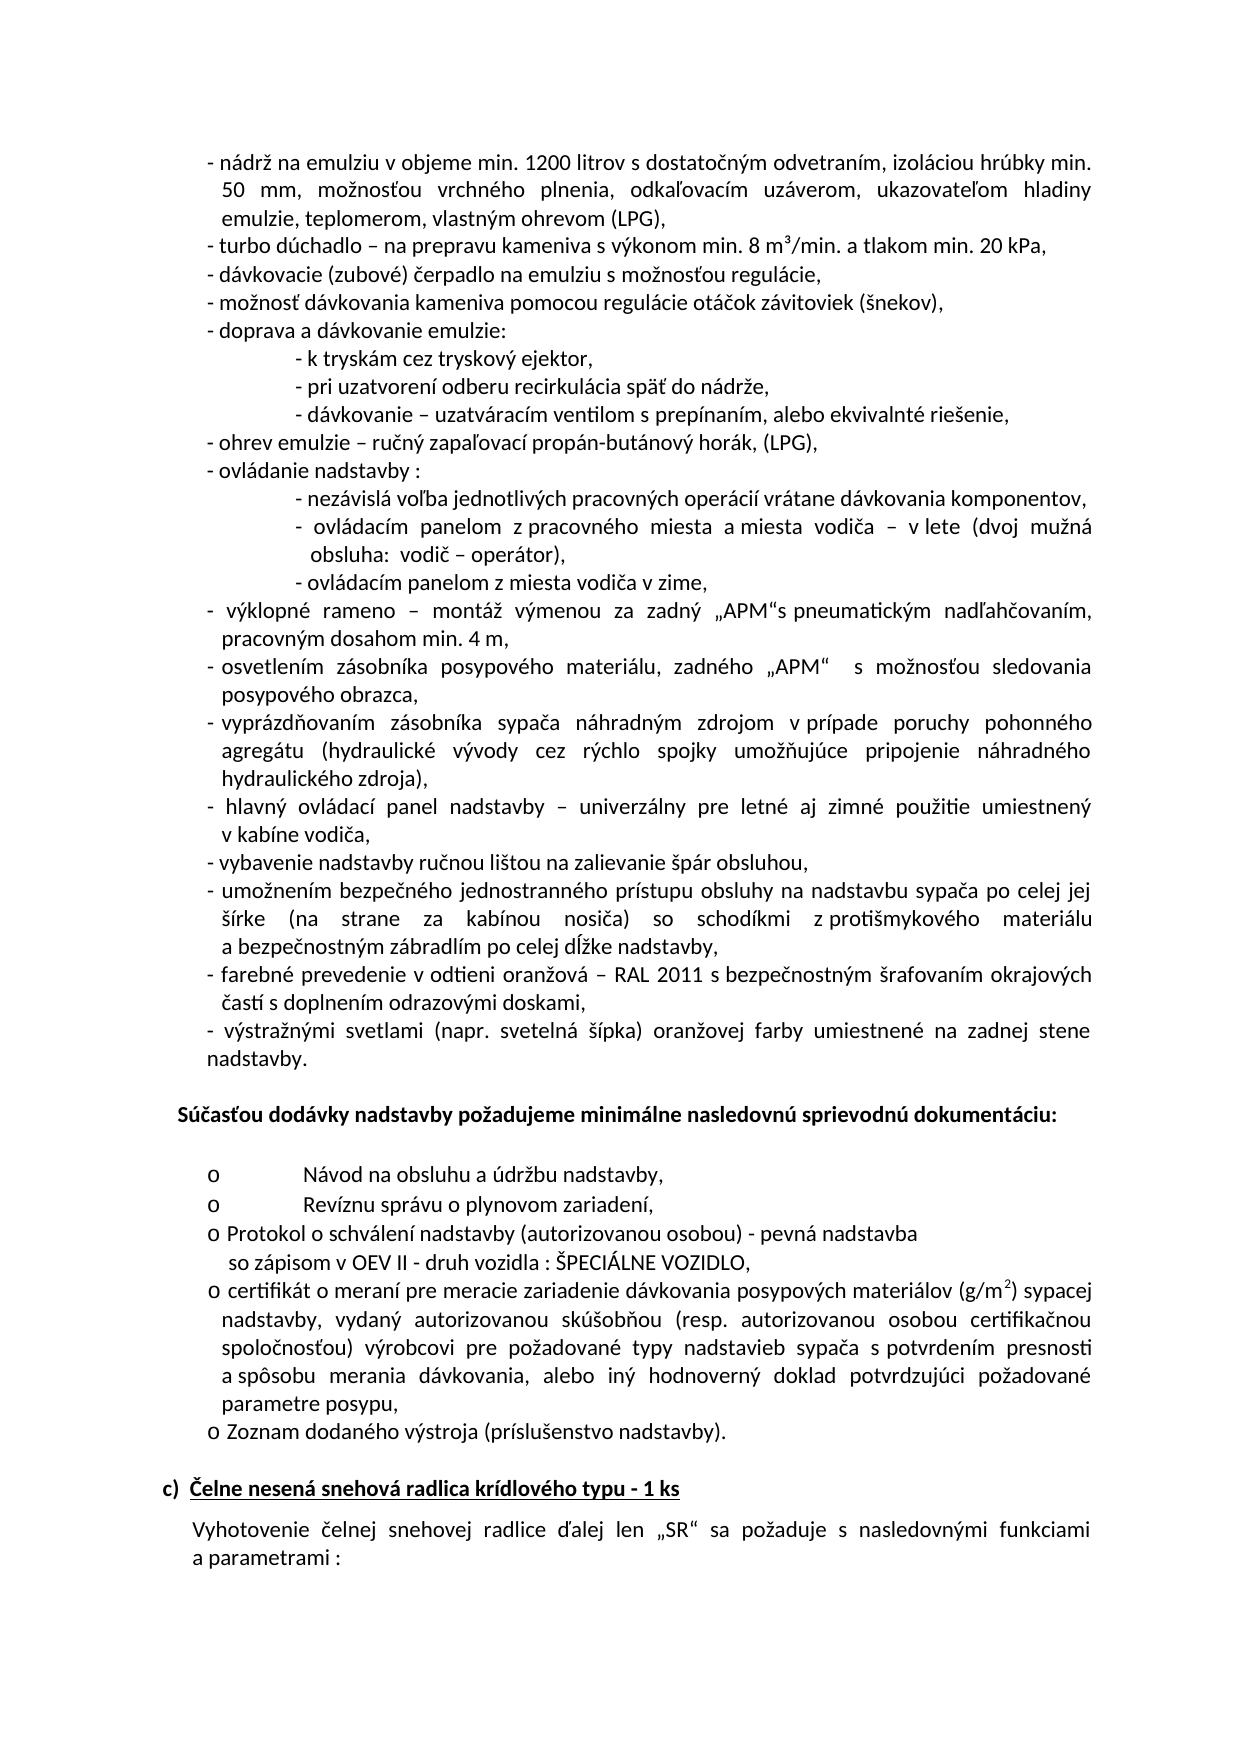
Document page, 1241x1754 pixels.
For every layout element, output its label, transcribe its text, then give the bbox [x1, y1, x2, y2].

text - dávkovacie (zubové) čerpadlo na emulziu s možnosťou regulácie, [207, 260, 1093, 288]
text - výstražnými svetlami (napr. svetelná šípka) oranžovej farby umiestnené na zadnej stene nadstavby. [207, 1016, 1093, 1072]
text - výklopné rameno – montáž výmenou za zadný „APM“s pneumatickým nadľahčovaním, pracovným dosahom min. 4 m, [207, 596, 1093, 652]
text - vyprázdňovaním zásobníka sypača náhradným zdrojom v prípade poruchy pohonného agregátu (hydraulické vývody cez rýchlo spojky umožňujúce pripojenie náhradného hydraulického zdroja), [207, 708, 1093, 792]
list certifikát o meraní pre meracie zariadenie dávkovania posypových materiálov (g/m2) sypacej nadstavby, vydaný autorizovanou skúšobňou (resp. autorizovanou osobou certifikačnou spoločnosťou) výrobcovi pre požadované typy nadstavieb sypača s potvrdením presnosti a spôsobu merania dávkovania, alebo iný hodnoverný doklad potvrdzujúci požadované parametre posypu, [207, 1276, 1093, 1417]
text - turbo dúchadlo – na prepravu kameniva s výkonom min. 8 m³/min. a tlakom min. 20 kPa, [207, 232, 1093, 260]
text - ovládanie nadstavby : [207, 456, 1093, 484]
list Zoznam dodaného výstroja (príslušenstvo nadstavby). [177, 1417, 1093, 1446]
text - umožnením bezpečného jednostranného prístupu obsluhy na nadstavbu sypača po celej jej šírke (na strane za kabínou nosiča) so schodíkmi z protišmykového materiálu a bezpečnostným zábradlím po celej dĺžke nadstavby, [207, 876, 1093, 960]
text - doprava a dávkovanie emulzie: [207, 316, 1093, 344]
text - možnosť dávkovania kameniva pomocou regulácie otáčok závitoviek (šnekov), [207, 288, 1093, 316]
text - hlavný ovládací panel nadstavby – univerzálny pre letné aj zimné použitie umiestnený v kabíne vodiča, [207, 792, 1093, 848]
text - pri uzatvorení odberu recirkulácia späť do nádrže, [280, 372, 1093, 400]
text - osvetlením zásobníka posypového materiálu, zadného „APM“ s možnosťou sledovania posypového obrazca, [207, 652, 1093, 708]
text - vybavenie nadstavby ručnou lištou na zalievanie špár obsluhou, [207, 848, 1093, 876]
text - dávkovanie – uzatváracím ventilom s prepínaním, alebo ekvivalnté riešenie, [280, 400, 1093, 428]
text - k tryskám cez tryskový ejektor, [280, 344, 1093, 372]
list Revíznu správu o plynovom zariadení, [207, 1190, 1093, 1219]
text - farebné prevedenie v odtieni oranžová – RAL 2011 s bezpečnostným šrafovaním okrajových častí s doplnením odrazovými doskami, [207, 960, 1093, 1016]
text - nezávislá voľba jednotlivých pracovných operácií vrátane dávkovania komponentov, [192, 484, 1093, 512]
list Protokol o schválení nadstavby (autorizovanou osobou) - pevná nadstavba [207, 1219, 1093, 1248]
text - nádrž na emulziu v objeme min. 1200 litrov s dostatočným odvetraním, izoláciou hrúbky min. 50 mm, možnosťou vrchného plnenia, odkaľovacím uzáverom, ukazovateľom hladiny emulzie, teplomerom, vlastným ohrevom (LPG), [207, 148, 1093, 232]
text - ohrev emulzie – ručný zapaľovací propán-butánový horák, (LPG), [207, 428, 1093, 456]
text Súčasťou dodávky nadstavby požadujeme minimálne nasledovnú sprievodnú dokumentáciu: [148, 1100, 1093, 1128]
text - ovládacím panelom z pracovného miesta a miesta vodiča – v lete (dvoj mužná obsluha: vodič – operátor), [295, 512, 1093, 568]
text so zápisom v OEV II - druh vozidla : ŠPECIÁLNE VOZIDLO, [192, 1248, 1093, 1276]
text - ovládacím panelom z miesta vodiča v zime, [192, 568, 1093, 596]
text Vyhotovenie čelnej snehovej radlice ďalej len „SR“ sa požaduje s nasledovnými funkciami a parametrami : [192, 1515, 1093, 1571]
text c) Čelne nesená snehová radlica krídlového typu - 1 ks [162, 1474, 1093, 1502]
list Návod na obsluhu a údržbu nadstavby, [207, 1161, 1093, 1190]
